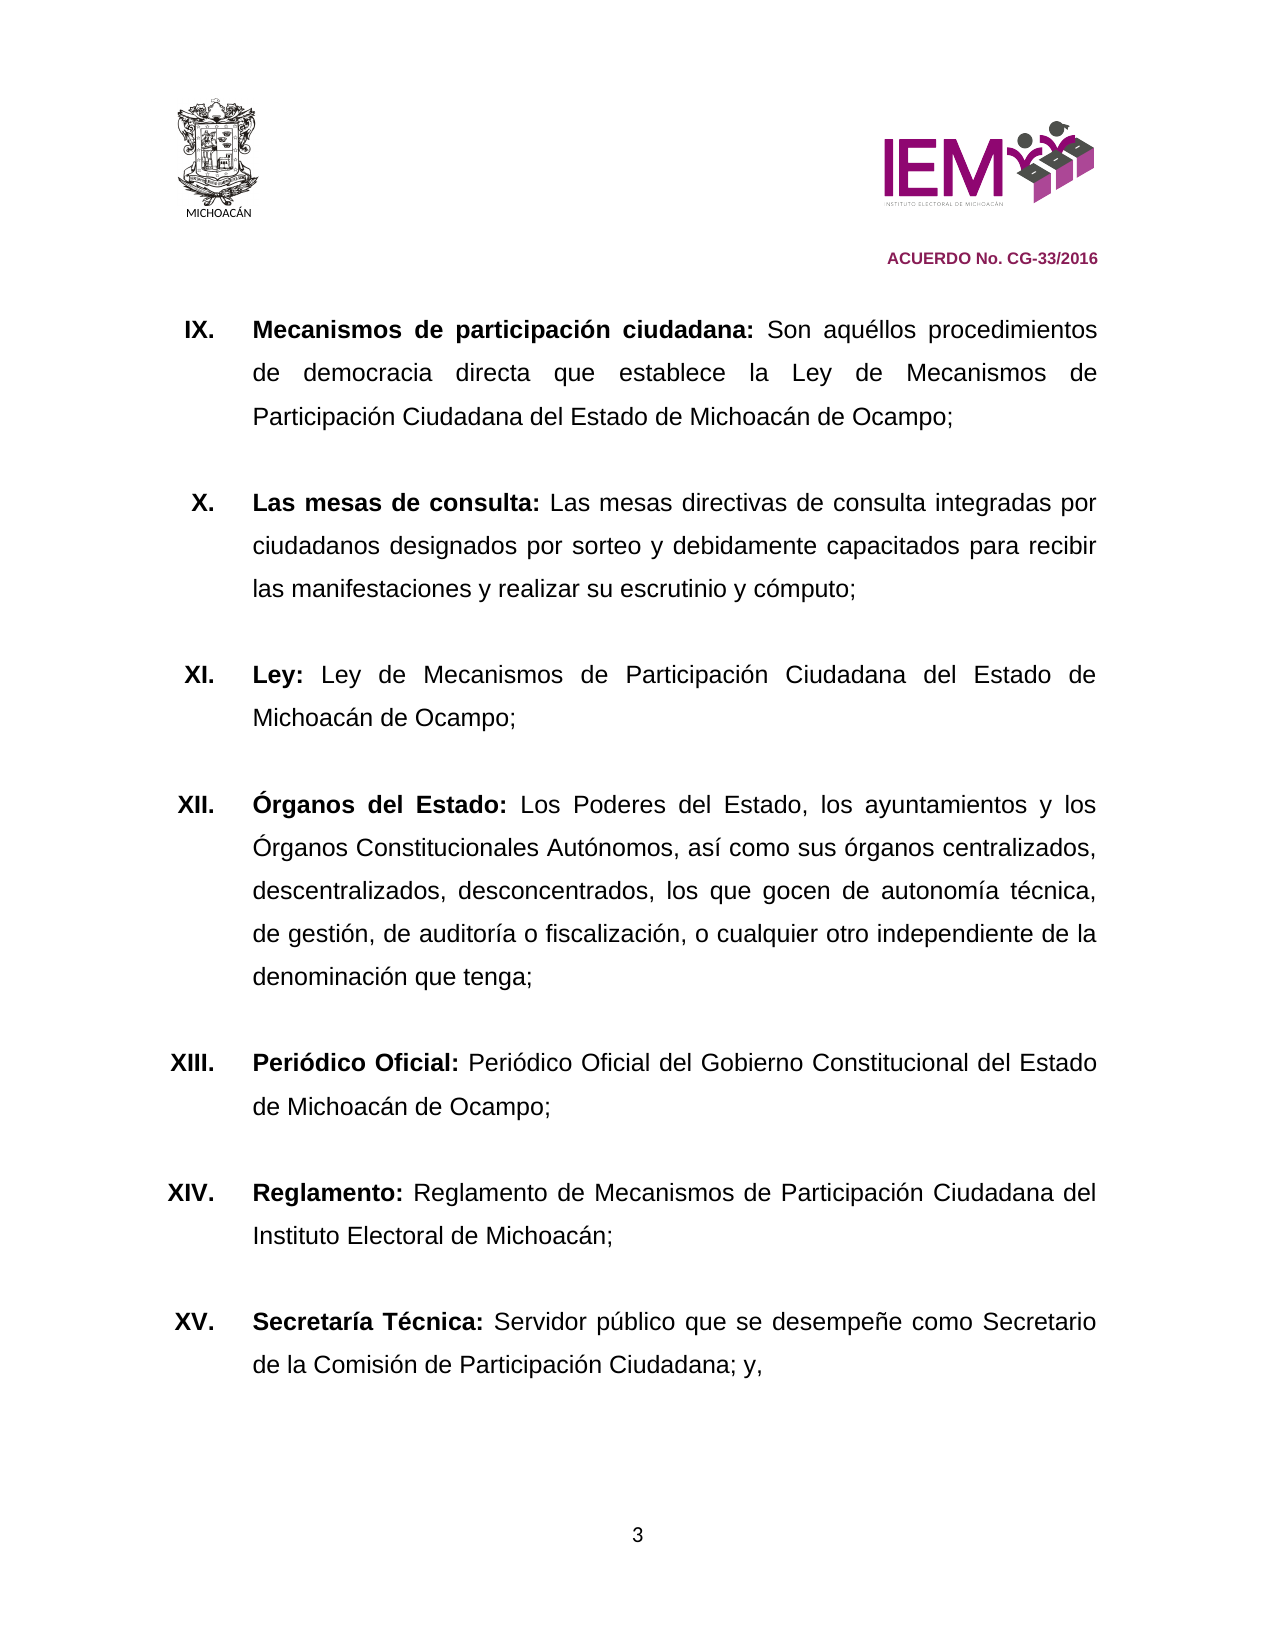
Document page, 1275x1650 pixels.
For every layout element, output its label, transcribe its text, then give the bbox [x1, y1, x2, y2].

list Ley: Ley de Mecanismos de Participación Ciudadana del Estado de Michoacán de Ocampo; [215, 660, 1098, 732]
list Secretaría Técnica: Servidor público que se desempeñe como Secretario de la Comisión de Participación Ciudadana; y, [215, 1307, 1098, 1379]
list Mecanismos de participación ciudadana: Son aquéllos procedimientos de democracia directa que establece la Ley de Mecanismos de Participación Ciudadana del Estado de Michoacán de Ocampo; [215, 315, 1098, 430]
list Reglamento: Reglamento de Mecanismos de Participación Ciudadana del Instituto Electoral de Michoacán; [215, 1178, 1098, 1249]
list Las mesas de consulta: Las mesas directivas de consulta integradas por ciudadanos designados por sorteo y debidamente capacitados para recibir las manifestaciones y realizar su escrutinio y cómputo; [215, 488, 1098, 603]
list Órganos del Estado: Los Poderes del Estado, los ayuntamientos y los Órganos Constitucionales Autónomos, así como sus órganos centralizados, descentralizados, desconcentrados, los que gocen de autonomía técnica, de gestión, de auditoría o fiscalización, o cualquier otro independiente de la denominación que tenga; [215, 789, 1098, 991]
picture [177, 98, 259, 206]
list Periódico Oficial: Periódico Oficial del Gobierno Constitucional del Estado de Michoacán de Ocampo; [215, 1048, 1098, 1120]
picture [884, 121, 1094, 206]
